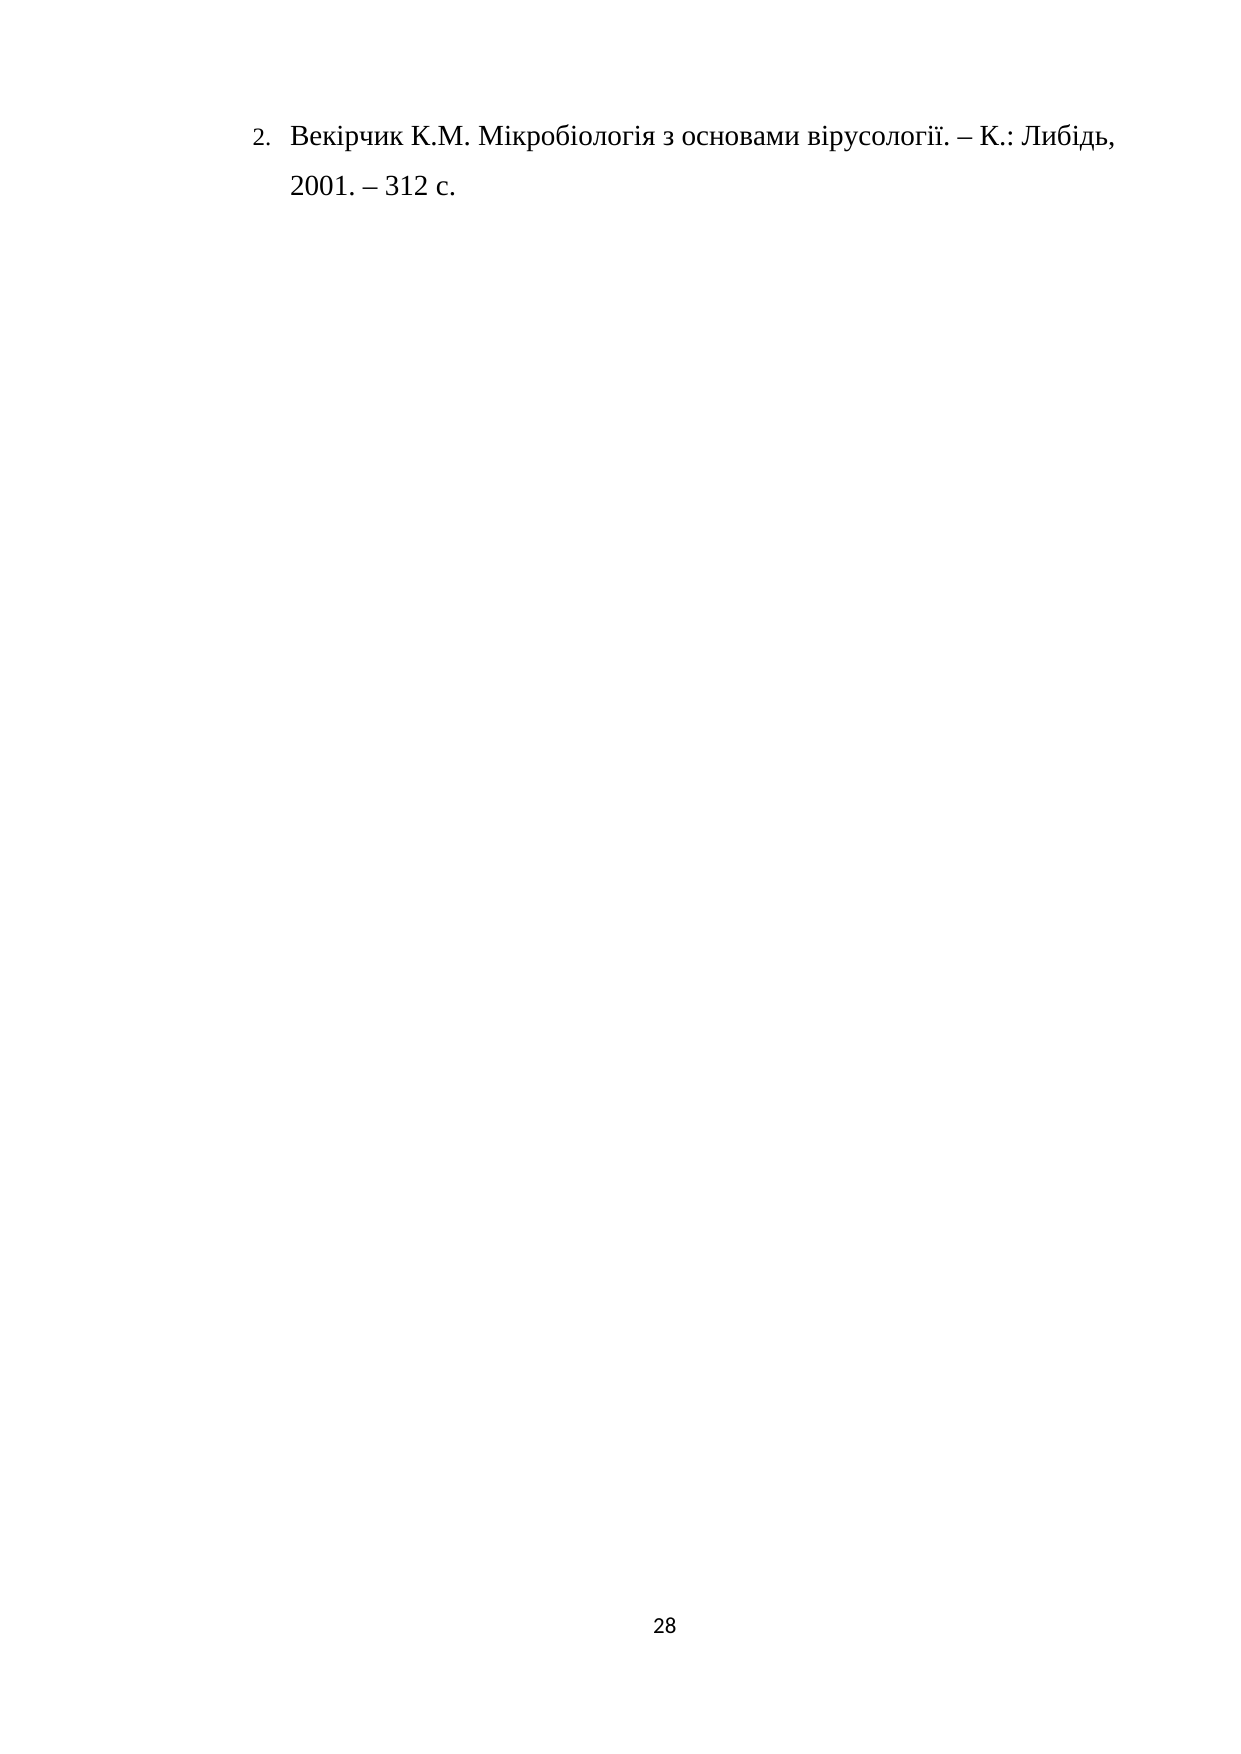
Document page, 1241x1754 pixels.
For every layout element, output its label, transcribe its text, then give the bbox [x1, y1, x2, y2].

list Векірчик К.М. Мікробіологія з основами вірусології. – К.: Либідь, 2001. – 312 с. [252, 118, 1152, 202]
